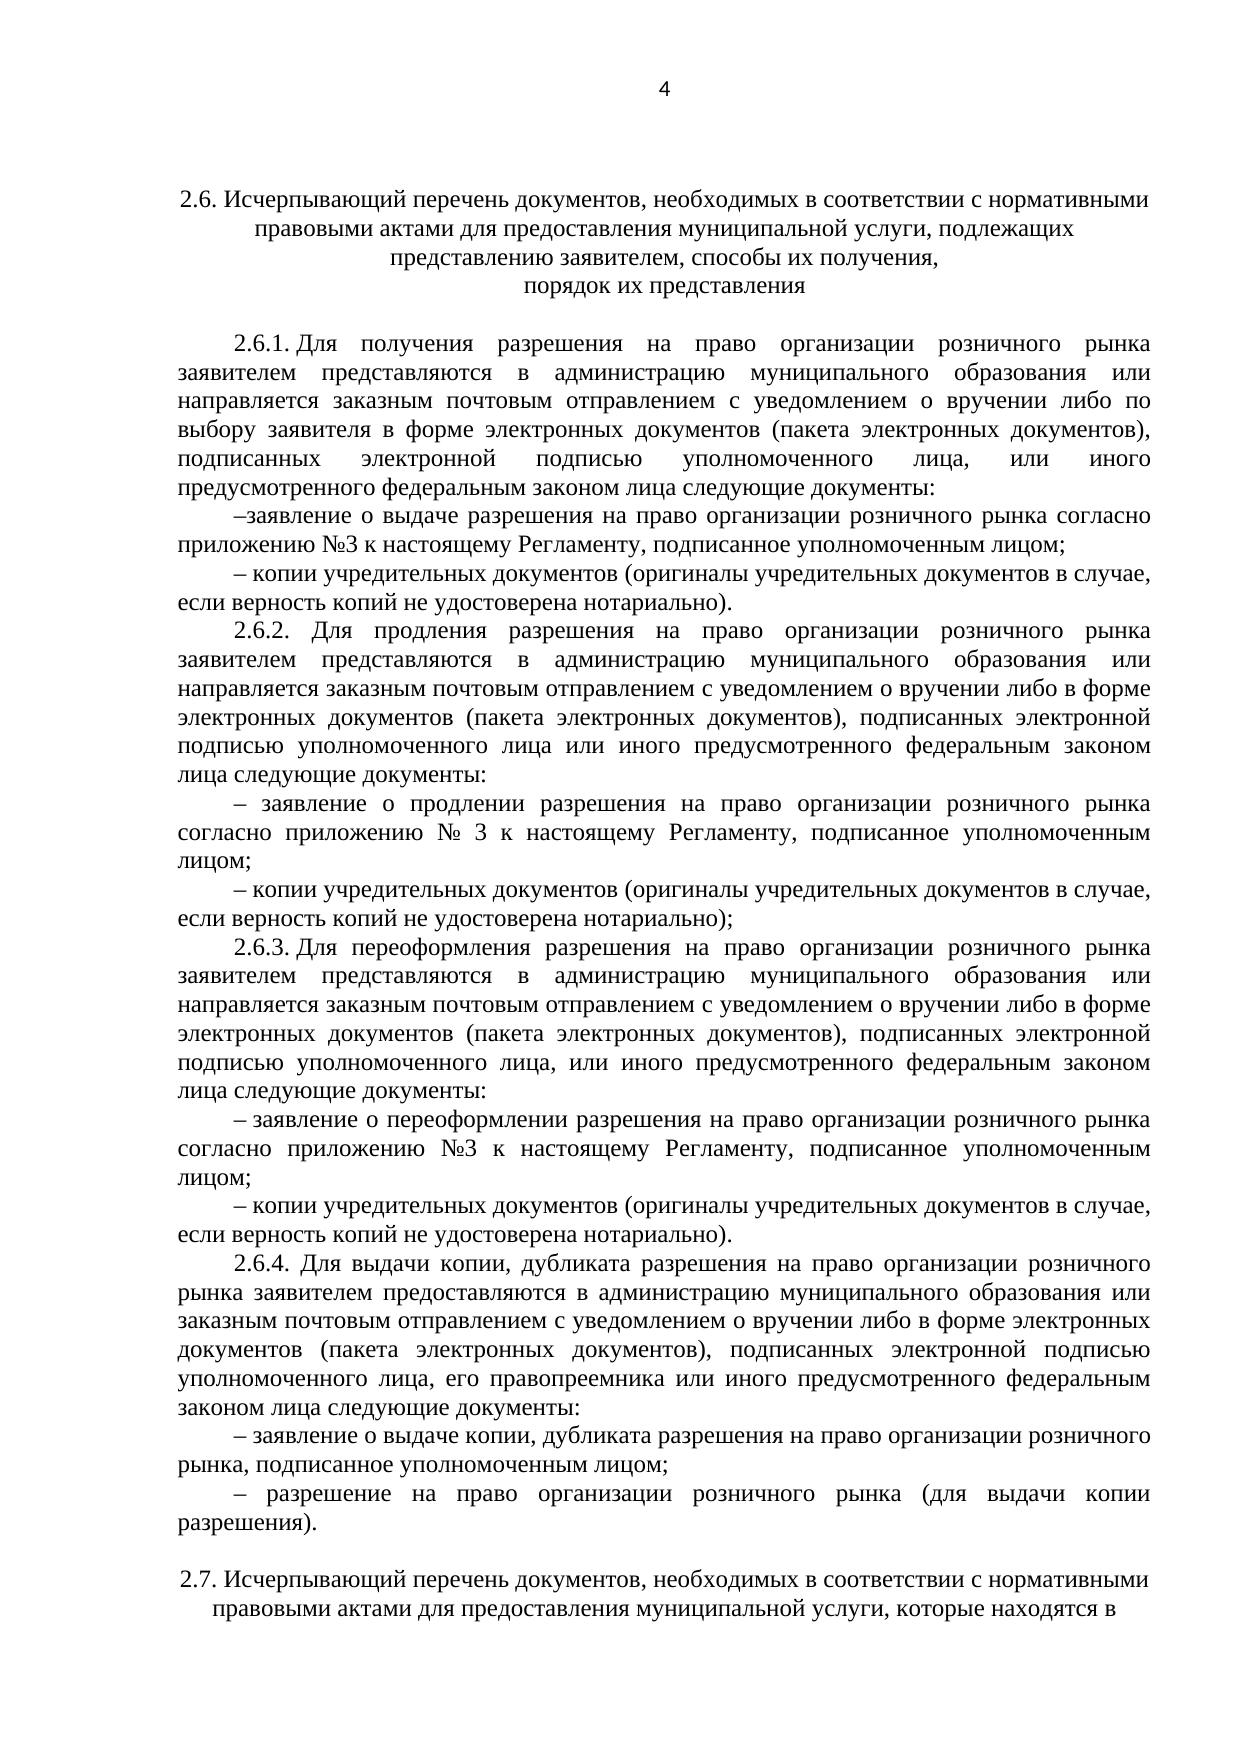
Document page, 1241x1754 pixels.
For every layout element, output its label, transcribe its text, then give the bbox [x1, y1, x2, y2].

text – копии учредительных документов (оригиналы учредительных документов в случае, если верность копий не удостоверена нотариально). [177, 1190, 1152, 1248]
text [177, 1564, 1152, 1622]
text 2.6.2. Для продления разрешения на право организации розничного рынка заявителем представляются в администрацию муниципального образования или направляется заказным почтовым отправлением с уведомлением о вручении либо в форме электронных документов (пакета электронных документов), подписанных электронной подписью уполномоченного лица или иного предусмотренного федеральным законом лица следующие документы: [177, 615, 1152, 788]
text порядок их представления [177, 270, 1152, 299]
text – заявление о продлении разрешения на право организации розничного рынка согласно приложению № 3 к настоящему Регламенту, подписанное уполномоченным лицом; [177, 788, 1152, 874]
text – копии учредительных документов (оригиналы учредительных документов в случае, если верность копий не удостоверена нотариально); [177, 874, 1152, 932]
text – заявление о выдаче копии, дубликата разрешения на право организации розничного рынка, подписанное уполномоченным лицом; [177, 1420, 1152, 1478]
text 2.6.4. Для выдачи копии, дубликата разрешения на право организации розничного рынка заявителем предоставляются в администрацию муниципального образования или заказным почтовым отправлением с уведомлением о вручении либо в форме электронных документов (пакета электронных документов), подписанных электронной подписью уполномоченного лица, его правопреемника или иного предусмотренного федеральным законом лица следующие документы: [177, 1248, 1152, 1420]
text – копии учредительных документов (оригиналы учредительных документов в случае, если верность копий не удостоверена нотариально). [177, 558, 1152, 615]
text 2.6.3. Для переоформления разрешения на право организации розничного рынка заявителем представляются в администрацию муниципального образования или направляется заказным почтовым отправлением с уведомлением о вручении либо в форме электронных документов (пакета электронных документов), подписанных электронной подписью уполномоченного лица, или иного предусмотренного федеральным законом лица следующие документы: [177, 932, 1152, 1104]
text 2.6.1. Для получения разрешения на право организации розничного рынка заявителем представляются в администрацию муниципального образования или направляется заказным почтовым отправлением с уведомлением о вручении либо по выбору заявителя в форме электронных документов (пакета электронных документов), подписанных электронной подписью уполномоченного лица, или иного предусмотренного федеральным законом лица следующие документы: [177, 328, 1152, 500]
text 2.6. Исчерпывающий перечень документов, необходимых в соответствии с нормативными правовыми актами для предоставления муниципальной услуги, подлежащих представлению заявителем, способы их получения, [177, 184, 1152, 270]
text – заявление о переоформлении разрешения на право организации розничного рынка согласно приложению №3 к настоящему Регламенту, подписанное уполномоченным лицом; [177, 1104, 1152, 1190]
text –заявление о выдаче разрешения на право организации розничного рынка согласно приложению №3 к настоящему Регламенту, подписанное уполномоченным лицом; [177, 500, 1152, 558]
text – разрешение на право организации розничного рынка (для выдачи копии разрешения). [177, 1478, 1152, 1535]
